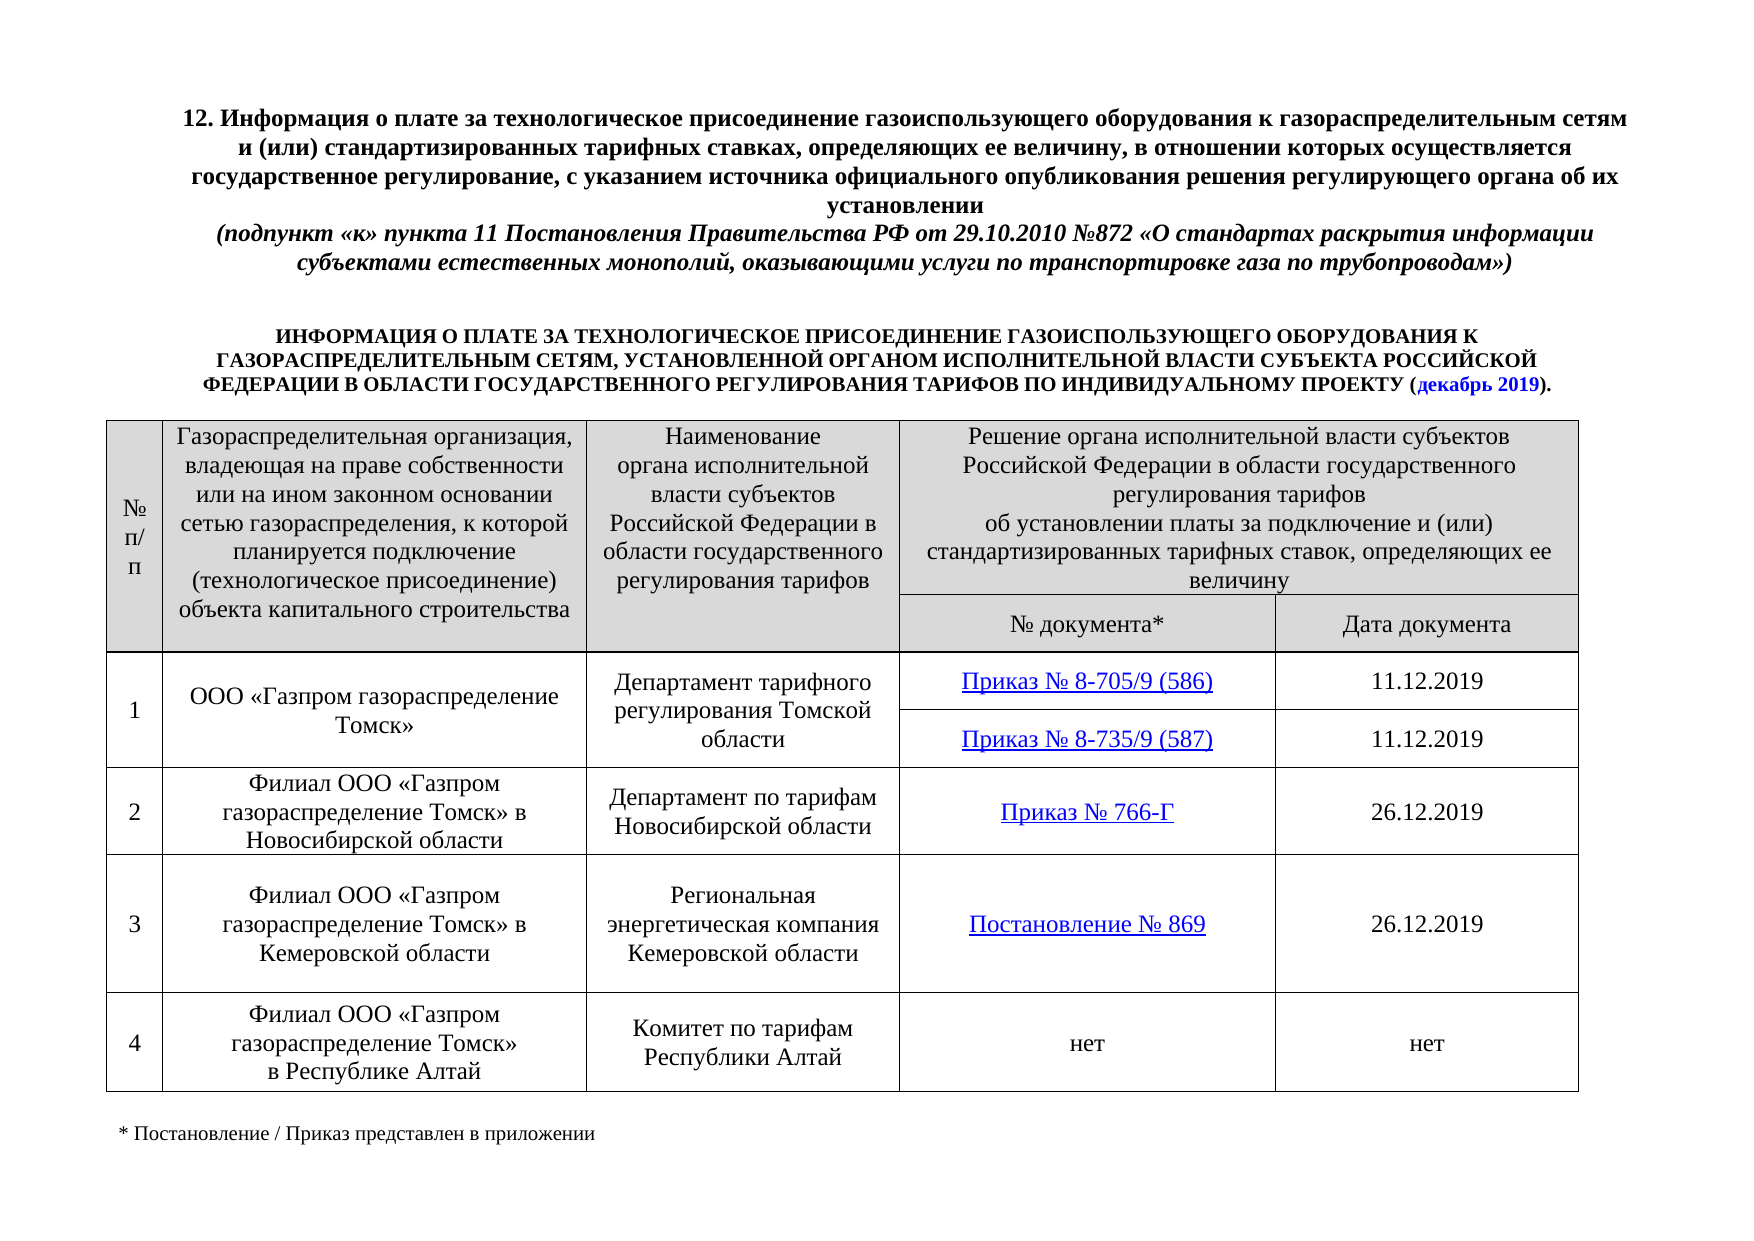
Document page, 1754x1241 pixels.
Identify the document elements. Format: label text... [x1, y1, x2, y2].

table_cell 3 [107, 855, 162, 992]
table_cell ООО «Газпром газораспределение Томск» [163, 653, 586, 767]
table_cell Региональная энергетическая компания Кемеровской области [587, 855, 899, 992]
table_cell 26.12.2019 [1276, 855, 1578, 992]
table_cell Департамент тарифного регулирования Томской области [587, 653, 899, 767]
text ИНФОРМАЦИЯ О ПЛАТЕ ЗА ТЕХНОЛОГИЧЕСКОЕ ПРИСОЕДИНЕНИЕ ГАЗОИСПОЛЬЗУЮЩЕГО ОБОРУДОВАНИЯ К ГАЗОРАСПРЕДЕЛИТЕЛЬНЫМ СЕТЯМ, УСТАНОВЛЕННОЙ ОРГАНОМ ИСПОЛНИТЕЛЬНОЙ ВЛАСТИ СУБЪЕКТА РОССИЙСКОЙ [118, 324, 1636, 372]
table_cell Приказ № 766-Г [900, 768, 1275, 854]
table_cell 11.12.2019 [1276, 710, 1578, 767]
table_header № п/п [107, 421, 162, 651]
text ФЕДЕРАЦИИ В ОБЛАСТИ ГОСУДАРСТВЕННОГО РЕГУЛИРОВАНИЯ ТАРИФОВ ПО ИНДИВИДУАЛЬНОМУ ПРОЕКТУ (декабрь 2019). [118, 372, 1636, 396]
table_header Наименование органа исполнительной власти субъектов Российской Федерации в области государственного регулирования тарифов [587, 421, 899, 651]
table_cell нет [1276, 993, 1578, 1091]
table_cell 2 [107, 768, 162, 854]
text (подпункт «к» пункта 11 Постановления Правительства РФ от 29.10.2010 №872 «О стандартах раскрытия информации субъектами естественных монополий, оказывающими услуги по транспортировке газа по трубопроводам») [174, 218, 1636, 276]
table_cell 26.12.2019 [1276, 768, 1578, 854]
table_header Решение органа исполнительной власти субъектов Российской Федерации в области государственного регулирования тарифов об установлении платы за подключение и (или) стандартизированных тарифных ставок, определяющих ее величину [900, 421, 1578, 594]
table_cell Филиал ООО «Газпром газораспределение Томск» в Кемеровской области [163, 855, 586, 992]
table_cell Филиал ООО «Газпром газораспределение Томск» в Республике Алтай [163, 993, 586, 1091]
table_cell нет [900, 993, 1275, 1091]
table_cell 1 [107, 653, 162, 767]
text * Постановление / Приказ представлен в приложении [118, 1121, 1636, 1145]
table_cell Постановление № 869 [900, 855, 1275, 992]
table_cell Дата документа [1276, 595, 1578, 651]
table_cell № документа* [900, 595, 1275, 651]
table_cell 11.12.2019 [1276, 653, 1578, 709]
table_cell Департамент по тарифам Новосибирской области [587, 768, 899, 854]
table_cell 4 [107, 993, 162, 1091]
table_cell Филиал ООО «Газпром газораспределение Томск» в Новосибирской области [163, 768, 586, 854]
text 12. Информация о плате за технологическое присоединение газоиспользующего оборудования к газораспределительным сетям и (или) стандартизированных тарифных ставках, определяющих ее величину, в отношении которых осуществляется государственное регулирование, с указанием источника официального опубликования решения регулирующего органа об их установлении [174, 103, 1636, 218]
table_cell Приказ № 8-735/9 (587) [900, 710, 1275, 767]
table_cell Комитет по тарифам Республики Алтай [587, 993, 899, 1091]
table_header Газораспределительная организация, владеющая на праве собственности или на ином законном основании сетью газораспределения, к которой планируется подключение (технологическое присоединение) объекта капитального строительства [163, 421, 586, 651]
table_cell Приказ № 8-705/9 (586) [900, 653, 1275, 709]
